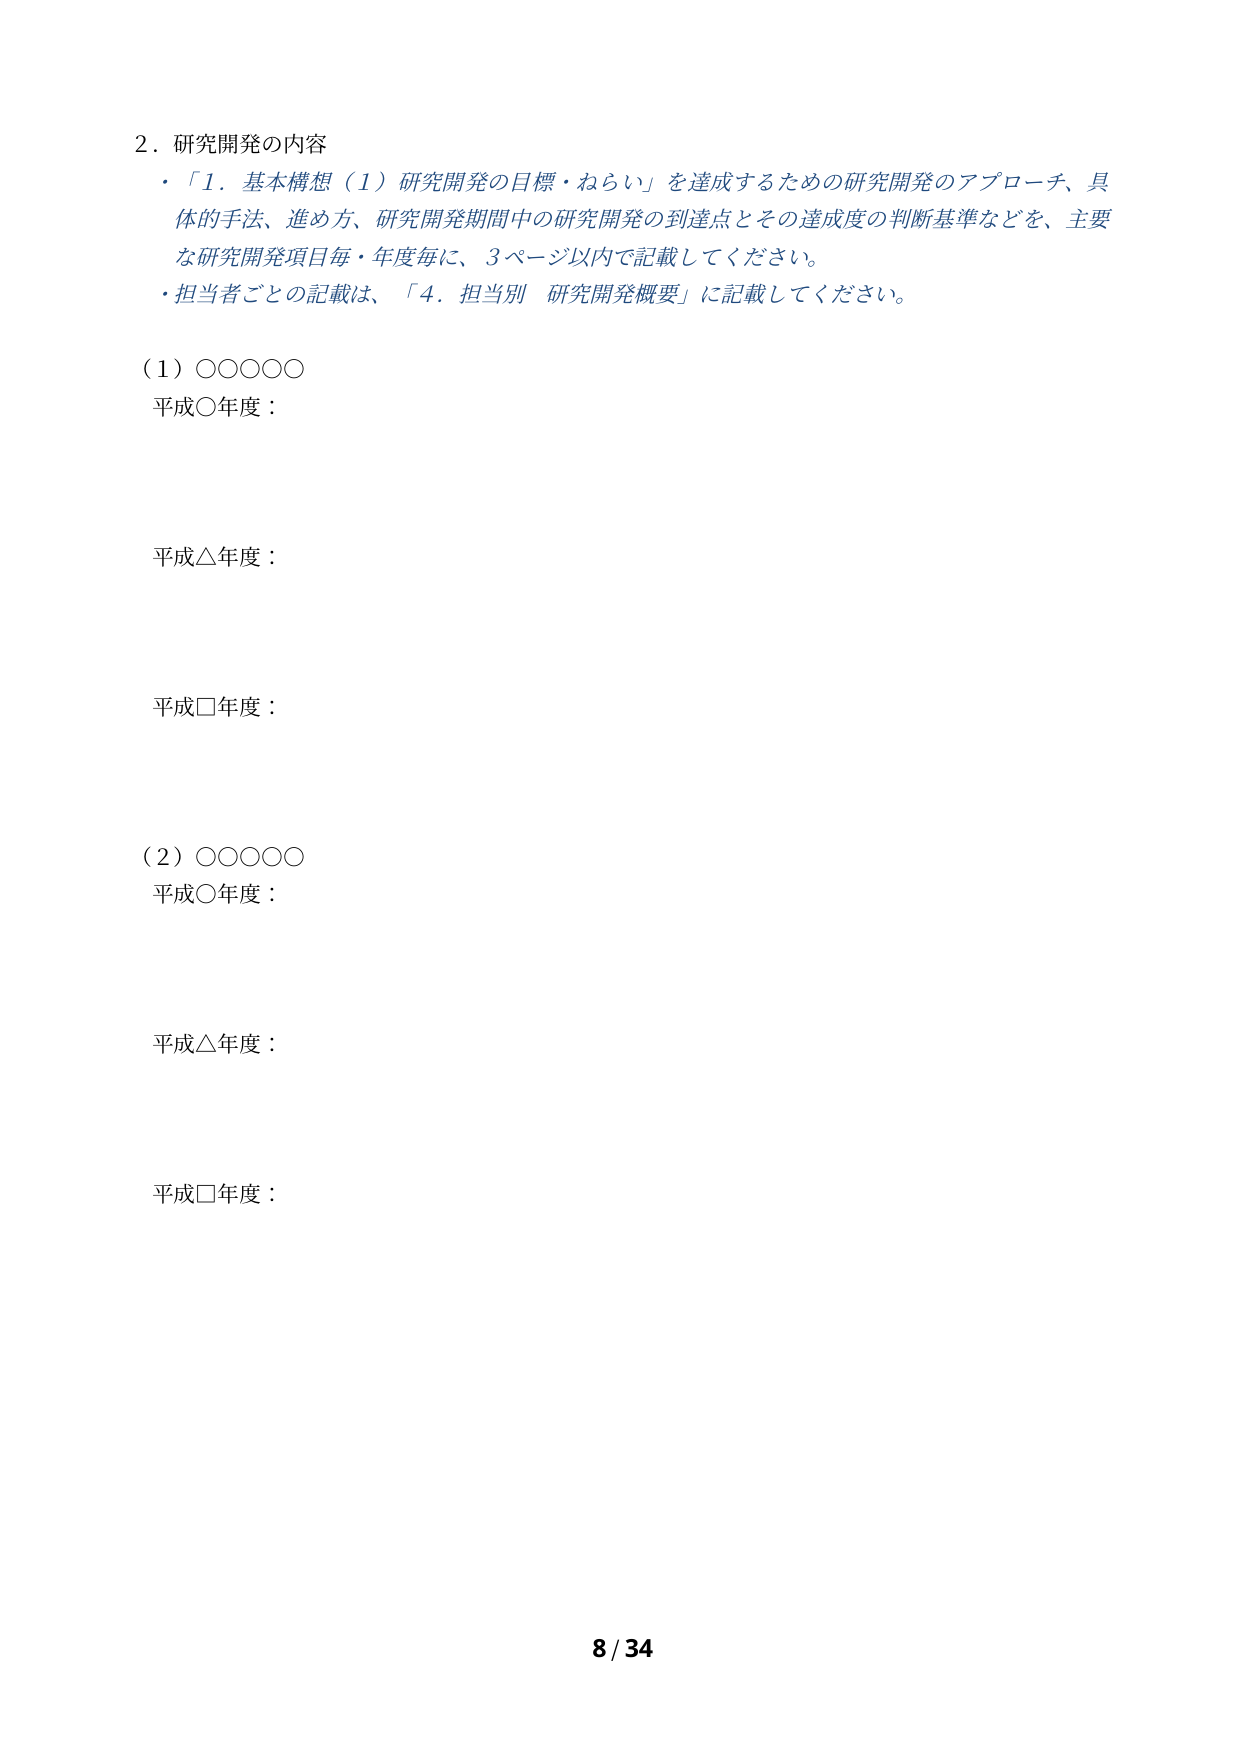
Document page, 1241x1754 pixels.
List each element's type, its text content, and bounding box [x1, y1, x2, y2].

text ２．研究開発の内容 [130, 124, 1110, 162]
text 平成○年度： [130, 874, 1110, 912]
text ・担当者ごとの記載は、「４．担当別 研究開発概要」に記載してください。 [152, 274, 1110, 312]
text （１）○○○○○ [130, 349, 1110, 387]
text 平成△年度： [130, 1024, 1110, 1062]
text （２）○○○○○ [130, 837, 1110, 874]
text 平成□年度： [130, 687, 1110, 724]
text 平成□年度： [130, 1174, 1110, 1212]
text 平成○年度： [130, 387, 1110, 424]
text ・「１．基本構想（１）研究開発の目標・ねらい」を達成するための研究開発のアプローチ、具体的手法、進め方、研究開発期間中の研究開発の到達点とその達成度の判断基準などを、主要な研究開発項目毎・年度毎に、３ページ以内で記載してください。 [152, 162, 1110, 274]
text 平成△年度： [130, 537, 1110, 574]
